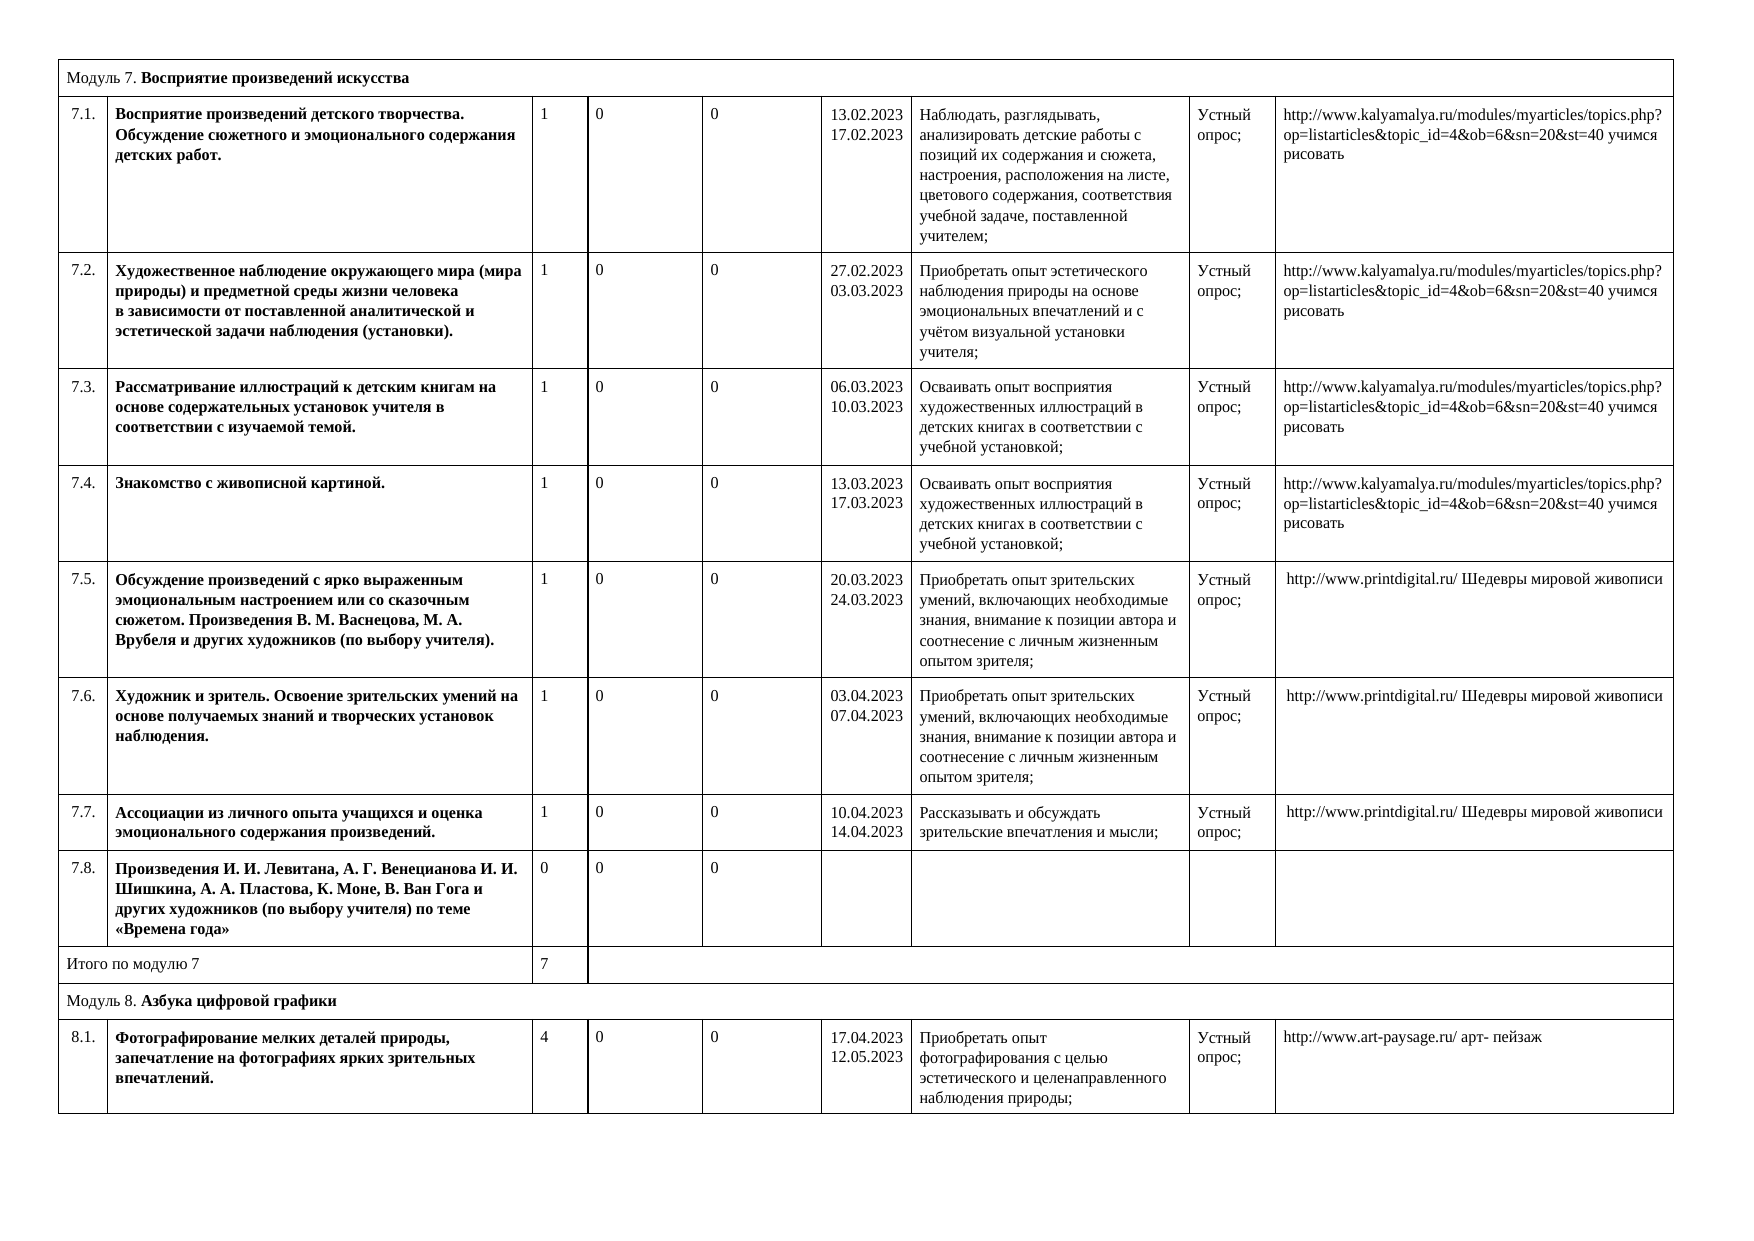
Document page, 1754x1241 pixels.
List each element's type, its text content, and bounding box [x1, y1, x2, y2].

table_cell [822, 851, 911, 946]
table_cell 7.7. [59, 795, 107, 850]
table_cell 0 [589, 795, 702, 850]
table_cell Приобретать опыт эстетического наблюдения природы на основе эмоциональных впечатлений и с учётом визуальной установки учителя; [912, 253, 1189, 368]
table_cell http://www.art-paysage.ru/ арт- пейзаж [1276, 1020, 1673, 1113]
table_cell 1 [533, 562, 587, 677]
table_cell Ассоциации из личного опыта учащихся и оценка эмоционального содержания произведений. [108, 795, 532, 850]
table_cell 06.03.2023 10.03.2023 [822, 369, 911, 464]
table_cell Осваивать опыт восприятия художественных иллюстраций в детских книгах в соответствии с учебной установкой; [912, 369, 1189, 464]
table_cell 13.02.2023 17.02.2023 [822, 97, 911, 252]
table_cell http://www.printdigital.ru/ Шедевры мировой живописи [1276, 678, 1673, 793]
table_cell 7 [533, 947, 587, 982]
table_cell Итого по модулю 7 [59, 947, 532, 982]
table_cell Художественное наблюдение окружающего мира (мира природы) и предметной среды жизни человека в зависимости от поставленной аналитической и эстетической задачи наблюдения (установки). [108, 253, 532, 368]
table_cell 03.04.2023 07.04.2023 [822, 678, 911, 793]
table_cell 0 [589, 466, 702, 561]
table_cell Устный опрос; [1190, 97, 1275, 252]
table_cell 7.5. [59, 562, 107, 677]
table_cell Устный опрос; [1190, 466, 1275, 561]
table_cell 1 [533, 466, 587, 561]
table_cell Модуль 8. Азбука цифровой графики [59, 984, 1673, 1019]
table_cell 10.04.2023 14.04.2023 [822, 795, 911, 850]
table_cell Устный опрос; [1190, 1020, 1275, 1113]
table_header Модуль 7. Восприятие произведений искусства [59, 60, 1673, 96]
table_cell 1 [533, 369, 587, 464]
table_cell 0 [589, 1020, 702, 1113]
table_cell http://www.kalyamalya.ru/modules/myarticles/topics.php? op=listarticles&topic_id=4&ob=6&sn=20&st=40 учимся рисовать [1276, 253, 1673, 368]
table_cell 1 [533, 97, 587, 252]
table_cell 0 [703, 851, 821, 946]
table_cell 0 [703, 369, 821, 464]
table_cell http://www.kalyamalya.ru/modules/myarticles/topics.php? op=listarticles&topic_id=4&ob=6&sn=20&st=40 учимся рисовать [1276, 369, 1673, 464]
table_cell http://www.printdigital.ru/ Шедевры мировой живописи [1276, 795, 1673, 850]
table_cell Приобретать опыт зрительских умений, включающих необходимые знания, внимание к позиции автора и соотнесение с личным жизненным опытом зрителя; [912, 678, 1189, 793]
table_cell 7.6. [59, 678, 107, 793]
table_cell 0 [703, 795, 821, 850]
table_cell 27.02.2023 03.03.2023 [822, 253, 911, 368]
table_cell Рассматривание иллюстраций к детским книгам на основе содержательных установок учителя в соответствии с изучаемой темой. [108, 369, 532, 464]
table_cell Фотографирование мелких деталей природы, запечатление на фотографиях ярких зрительных впечатлений. [108, 1020, 532, 1113]
table_cell 7.8. [59, 851, 107, 946]
table_cell Произведения И. И. Левитана, А. Г. Венецианова И. И. Шишкина, А. А. Пластова, К. Моне, В. Ван Гога и других художников (по выбору учителя) по теме «Времена года» [108, 851, 532, 946]
table_cell 0 [589, 562, 702, 677]
table_cell 0 [533, 851, 587, 946]
table_cell Устный опрос; [1190, 562, 1275, 677]
table_cell [589, 947, 1673, 982]
table_cell 13.03.2023 17.03.2023 [822, 466, 911, 561]
table_cell 20.03.2023 24.03.2023 [822, 562, 911, 677]
table_cell 0 [703, 678, 821, 793]
table_cell Устный опрос; [1190, 253, 1275, 368]
table_cell Устный опрос; [1190, 678, 1275, 793]
table_cell Приобретать опыт зрительских умений, включающих необходимые знания, внимание к позиции автора и соотнесение с личным жизненным опытом зрителя; [912, 562, 1189, 677]
table_cell 7.3. [59, 369, 107, 464]
table_cell 8.1. [59, 1020, 107, 1113]
table_cell Осваивать опыт восприятия художественных иллюстраций в детских книгах в соответствии с учебной установкой; [912, 466, 1189, 561]
table_cell 0 [589, 678, 702, 793]
table_cell 4 [533, 1020, 587, 1113]
table_cell Устный опрос; [1190, 369, 1275, 464]
table_cell [1190, 851, 1275, 946]
table_cell Знакомство с живописной картиной. [108, 466, 532, 561]
table_cell 0 [589, 851, 702, 946]
table_cell 0 [703, 466, 821, 561]
table_cell 0 [703, 1020, 821, 1113]
table_cell [912, 851, 1189, 946]
table_cell Обсуждение произведений с ярко выраженным эмоциональным настроением или со сказочным сюжетом. Произведения В. М. Васнецова, М. А. Врубеля и других художников (по выбору учителя). [108, 562, 532, 677]
table_cell 1 [533, 678, 587, 793]
table_cell 17.04.2023 12.05.2023 [822, 1020, 911, 1113]
table_cell Рассказывать и обсуждать зрительские впечатления и мысли; [912, 795, 1189, 850]
table_cell 0 [703, 562, 821, 677]
table_cell 1 [533, 253, 587, 368]
table_cell 0 [589, 97, 702, 252]
table_cell 7.2. [59, 253, 107, 368]
table_cell 0 [703, 253, 821, 368]
table_cell Наблюдать, разглядывать, анализировать детские работы с позиций их содержания и сюжета, настроения, расположения на листе, цветового содержания, соответствия учебной задаче, поставленной учителем; [912, 97, 1189, 252]
table_cell 0 [703, 97, 821, 252]
table_cell 1 [533, 795, 587, 850]
table_cell [1276, 851, 1673, 946]
table_cell 0 [589, 369, 702, 464]
table_cell http://www.printdigital.ru/ Шедевры мировой живописи [1276, 562, 1673, 677]
table_cell Художник и зритель. Освоение зрительских умений на основе получаемых знаний и творческих установок наблюдения. [108, 678, 532, 793]
table_cell 7.4. [59, 466, 107, 561]
table_cell 7.1. [59, 97, 107, 252]
table_cell 0 [589, 253, 702, 368]
table_cell Устный опрос; [1190, 795, 1275, 850]
table_cell http://www.kalyamalya.ru/modules/myarticles/topics.php? op=listarticles&topic_id=4&ob=6&sn=20&st=40 учимся рисовать [1276, 466, 1673, 561]
table_cell Приобретать опыт фотографирования с целью эстетического и целенаправленного наблюдения природы; [912, 1020, 1189, 1113]
table_cell Восприятие произведений детского творчества. Обсуждение сюжетного и эмоционального содержания детских работ. [108, 97, 532, 252]
table_cell http://www.kalyamalya.ru/modules/myarticles/topics.php? op=listarticles&topic_id=4&ob=6&sn=20&st=40 учимся рисовать [1276, 97, 1673, 252]
